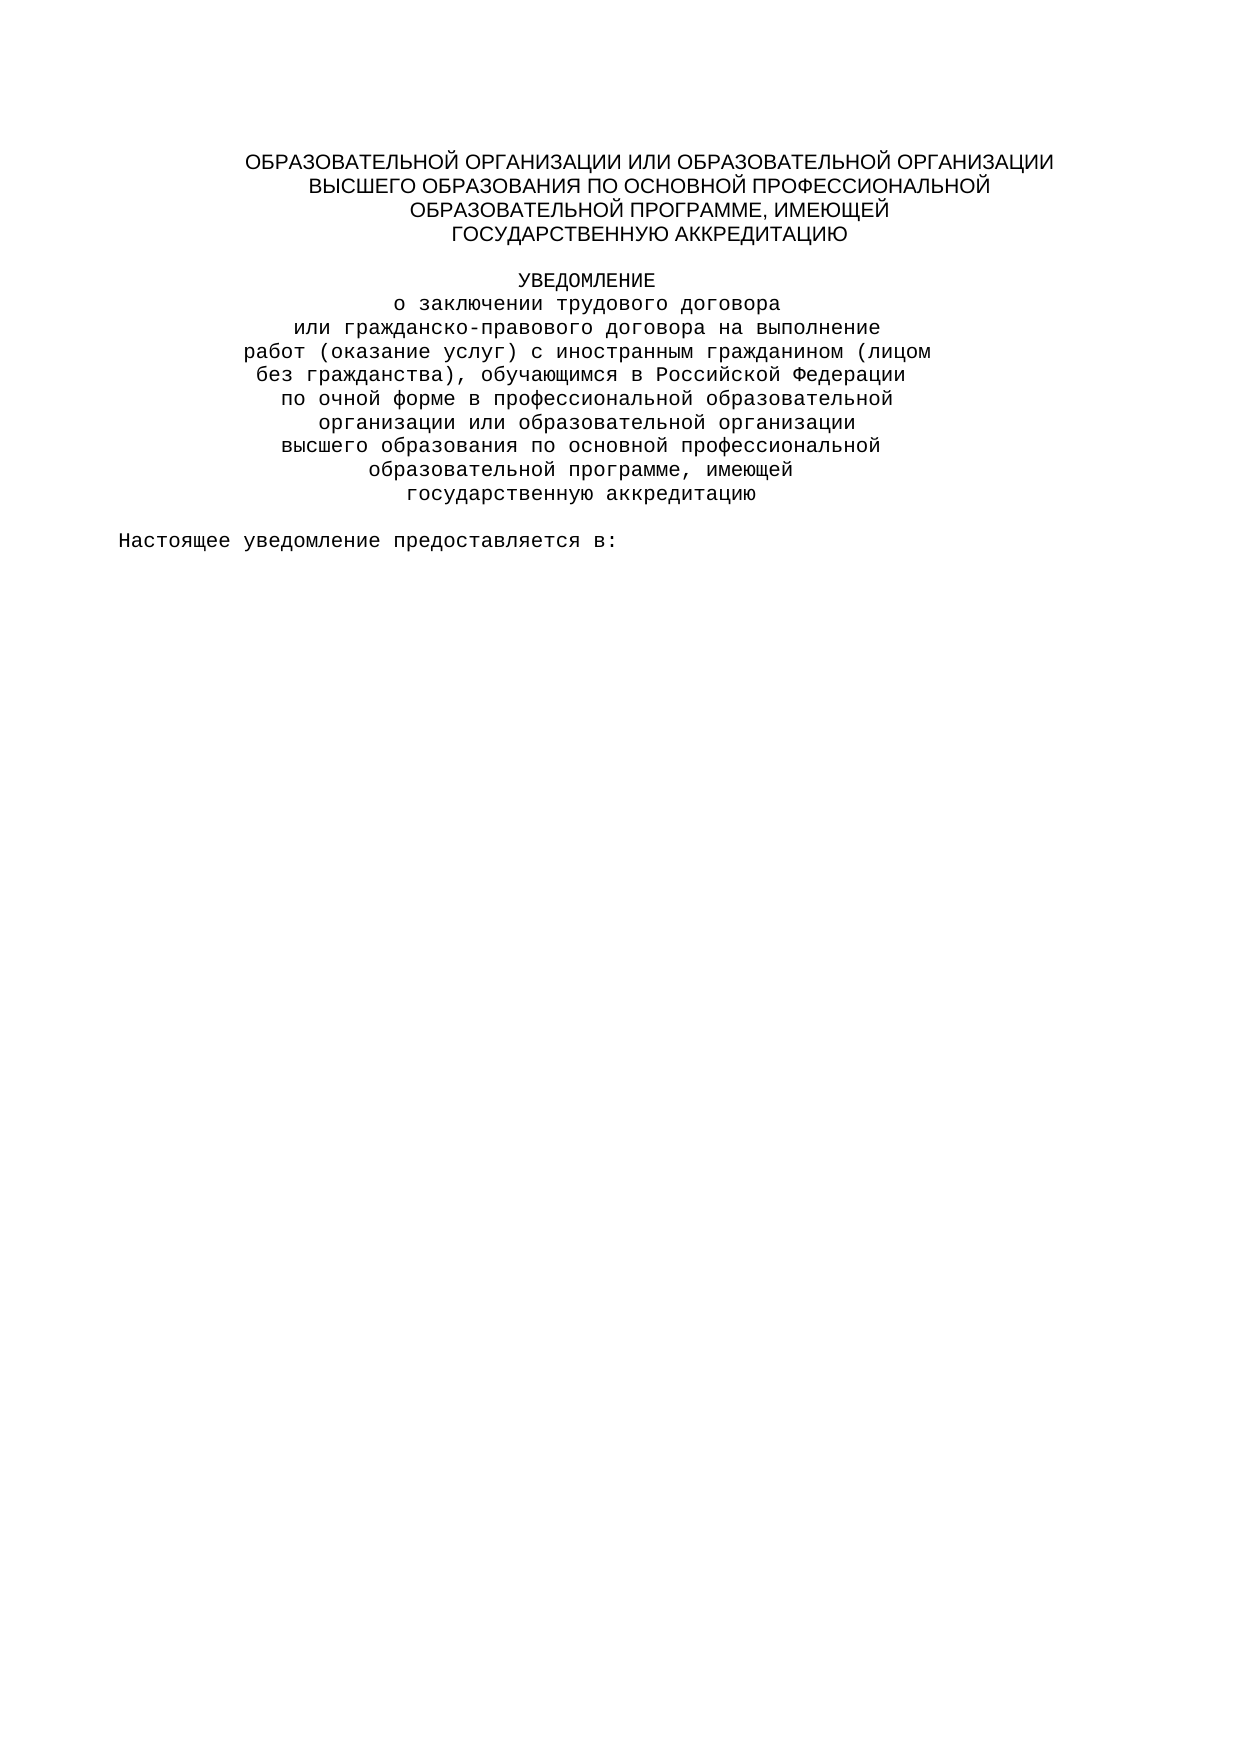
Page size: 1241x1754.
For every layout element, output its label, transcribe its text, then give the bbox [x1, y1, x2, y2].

text ГОСУДАРСТВЕННУЮ АККРЕДИТАЦИЮ [118, 222, 1181, 246]
text о заключении трудового договора [118, 293, 1181, 317]
text высшего образования по основной профессиональной [118, 435, 1181, 459]
text образовательной программе, имеющей [118, 459, 1181, 483]
text ОБРАЗОВАТЕЛЬНОЙ ПРОГРАММЕ, ИМЕЮЩЕЙ [118, 198, 1181, 222]
text или гражданско-правового договора на выполнение [118, 317, 1181, 341]
text организации или образовательной организации [118, 412, 1181, 435]
text Настоящее уведомление предоставляется в: [118, 530, 1181, 553]
text ВЫСШЕГО ОБРАЗОВАНИЯ ПО ОСНОВНОЙ ПРОФЕССИОНАЛЬНОЙ [118, 174, 1181, 198]
text государственную аккредитацию [118, 483, 1181, 506]
text УВЕДОМЛЕНИЕ [118, 270, 1181, 293]
text работ (оказание услуг) с иностранным гражданином (лицом [118, 341, 1181, 364]
text без гражданства), обучающимся в Российской Федерации [118, 364, 1181, 388]
text по очной форме в профессиональной образовательной [118, 388, 1181, 412]
text ОБРАЗОВАТЕЛЬНОЙ ОРГАНИЗАЦИИ ИЛИ ОБРАЗОВАТЕЛЬНОЙ ОРГАНИЗАЦИИ [118, 150, 1181, 174]
